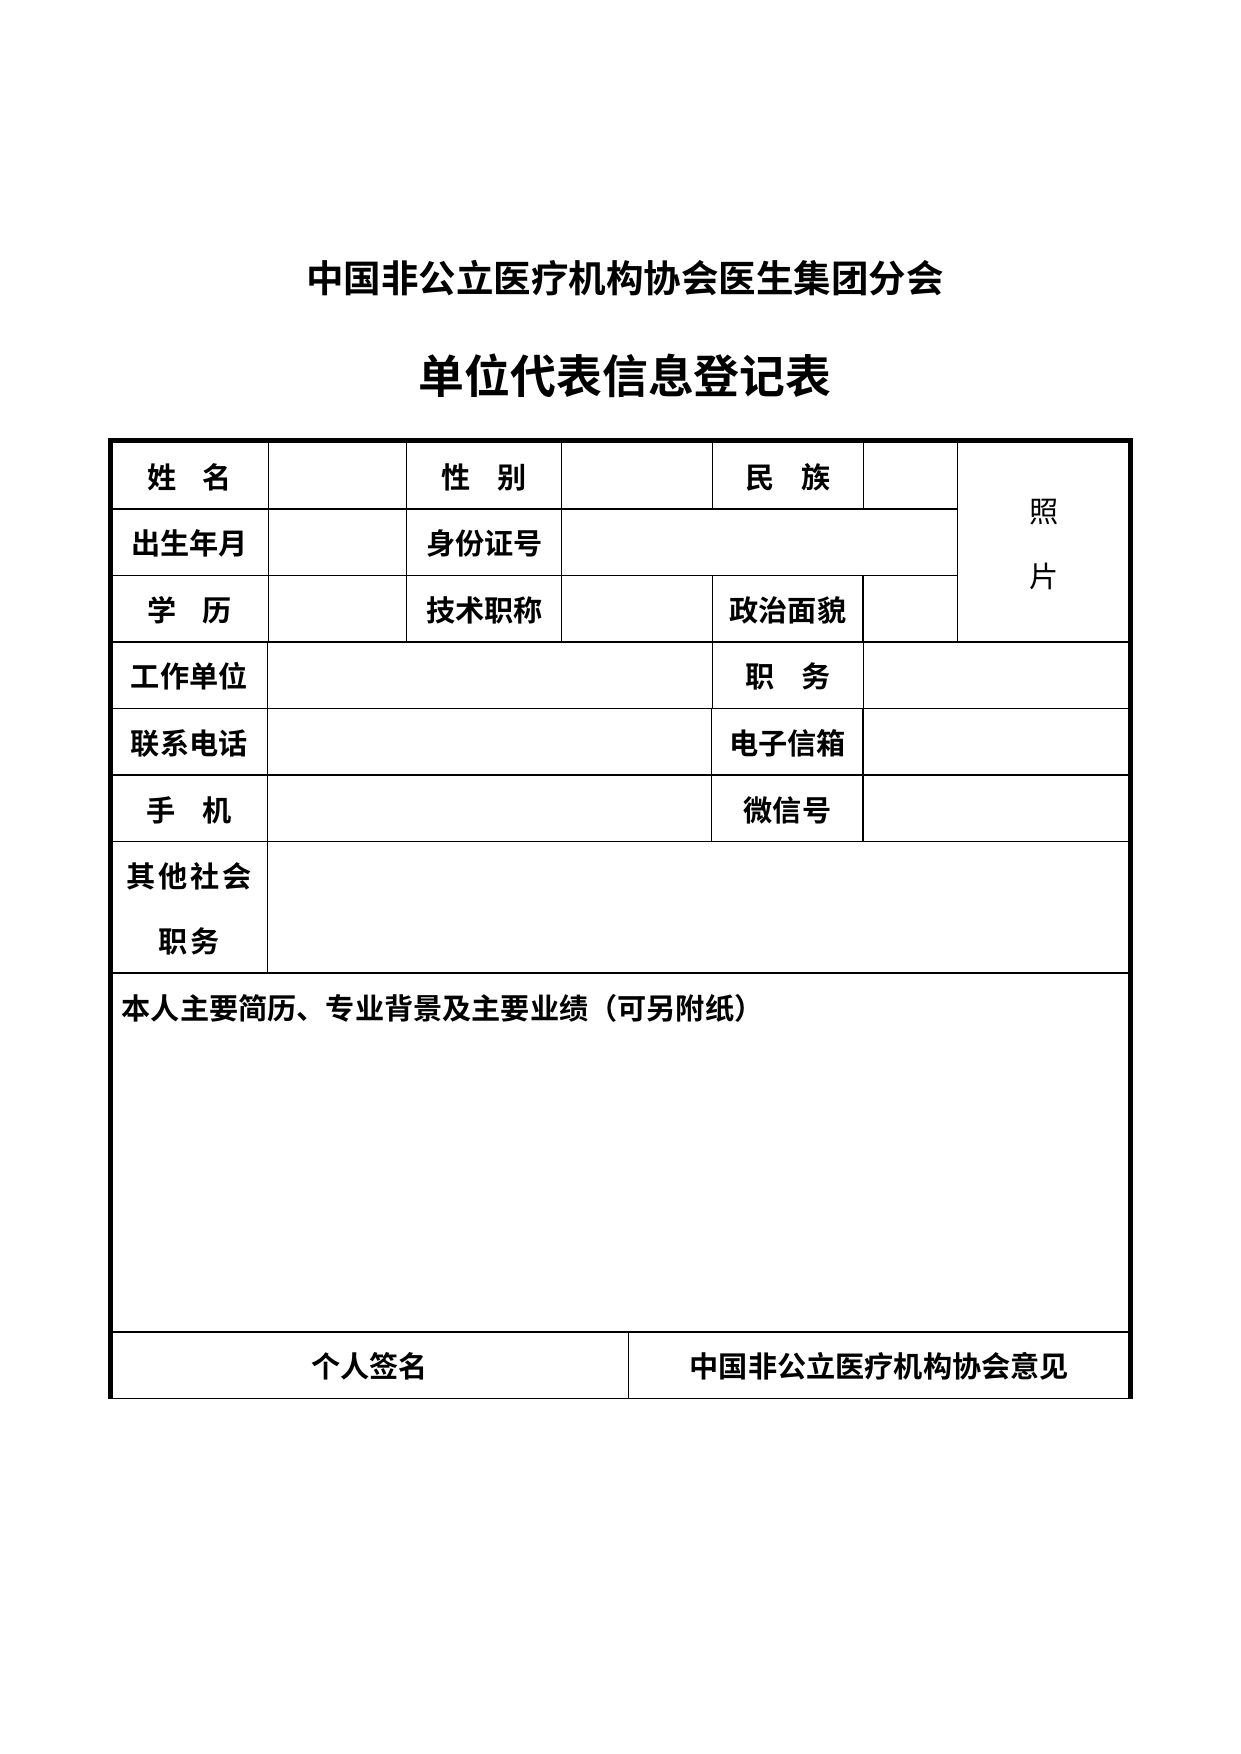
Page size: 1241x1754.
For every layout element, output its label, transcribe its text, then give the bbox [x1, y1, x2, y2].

table_header 性 别 [407, 443, 561, 508]
table_cell 本人主要简历、专业背景及主要业绩（可另附纸） [113, 974, 1128, 1331]
table_cell [864, 709, 1128, 774]
table_cell 电子信箱 [712, 709, 862, 774]
table_header [864, 443, 957, 508]
table_cell 个人签名 [113, 1333, 628, 1397]
table_cell 联系电话 [113, 709, 267, 774]
table_cell 出生年月 [113, 510, 268, 574]
table_cell [269, 576, 406, 641]
table_cell [864, 643, 1128, 708]
table_cell 技术职称 [407, 576, 561, 641]
text 单位代表信息登记表 [187, 324, 1062, 422]
table_cell 职 务 [713, 643, 863, 708]
table_header 照 片 [958, 443, 1128, 641]
table_cell 工作单位 [113, 643, 267, 708]
table_cell [268, 776, 711, 841]
table_cell [268, 643, 712, 708]
table_cell 身份证号 [407, 510, 561, 574]
table_cell 中国非公立医疗机构协会意见 [629, 1333, 1128, 1397]
text 中国非公立医疗机构协会医生集团分会 [187, 243, 1062, 308]
table_cell [864, 776, 1128, 841]
table_cell [562, 576, 712, 641]
table_cell 微信号 [712, 776, 862, 841]
table_header [269, 443, 406, 508]
table_cell [864, 576, 957, 641]
table_cell 手 机 [113, 776, 267, 841]
table_header 民 族 [713, 443, 863, 508]
table_cell 政治面貌 [713, 576, 862, 641]
table_cell 其他社会职务 [113, 842, 267, 972]
table_cell [562, 510, 957, 574]
table_cell [268, 709, 711, 774]
table_cell 学 历 [113, 576, 268, 641]
table_cell [269, 510, 406, 574]
table_header 姓 名 [113, 443, 268, 508]
table_header [562, 443, 712, 508]
table_cell [268, 842, 1128, 972]
